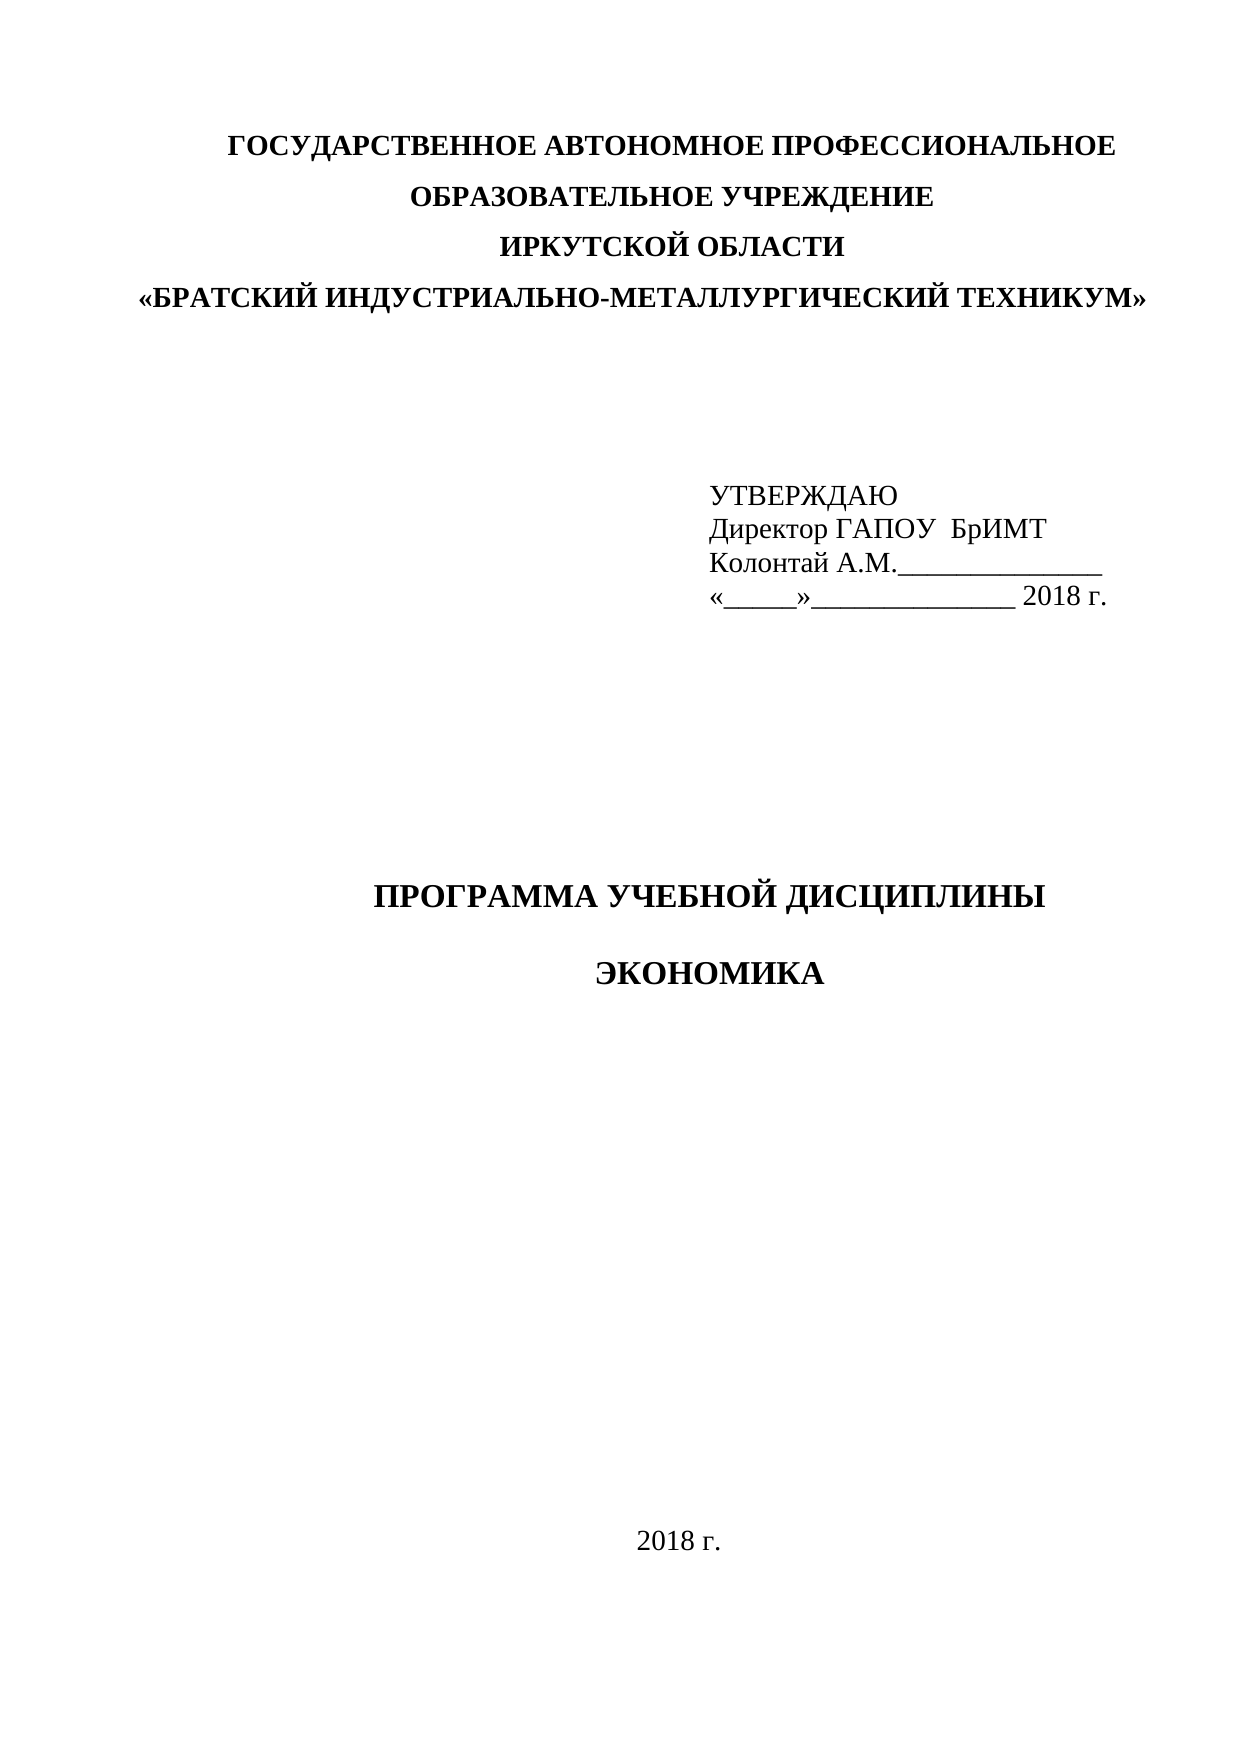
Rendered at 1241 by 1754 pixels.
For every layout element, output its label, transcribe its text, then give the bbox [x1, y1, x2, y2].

text ПРОГРАММА УЧЕБНОЙ ДИСЦИПЛИНЫ [177, 876, 1169, 914]
text ОБРАЗОВАТЕЛЬНОЕ УЧРЕЖДЕНИЕ [177, 179, 1167, 212]
text 2018 г. [177, 1523, 1108, 1556]
text УТВЕРЖДАЮ Директор ГАПОУ БрИМТ Колонтай А.М.______________ «_____»______________ 2018 г. [709, 444, 1240, 612]
text ГОСУДАРСТВЕННОЕ АВТОНОМНОЕ ПРОФЕССИОНАЛЬНОЕ [177, 128, 1167, 161]
text ИРКУТСКОЙ ОБЛАСТИ [177, 229, 1167, 263]
text ЭКОНОМИКА [177, 953, 1169, 992]
text «БРАТСКИЙ ИНДУСТРИАЛЬНО-МЕТАЛЛУРГИЧЕСКИЙ ТЕХНИКУМ» [118, 280, 1167, 314]
